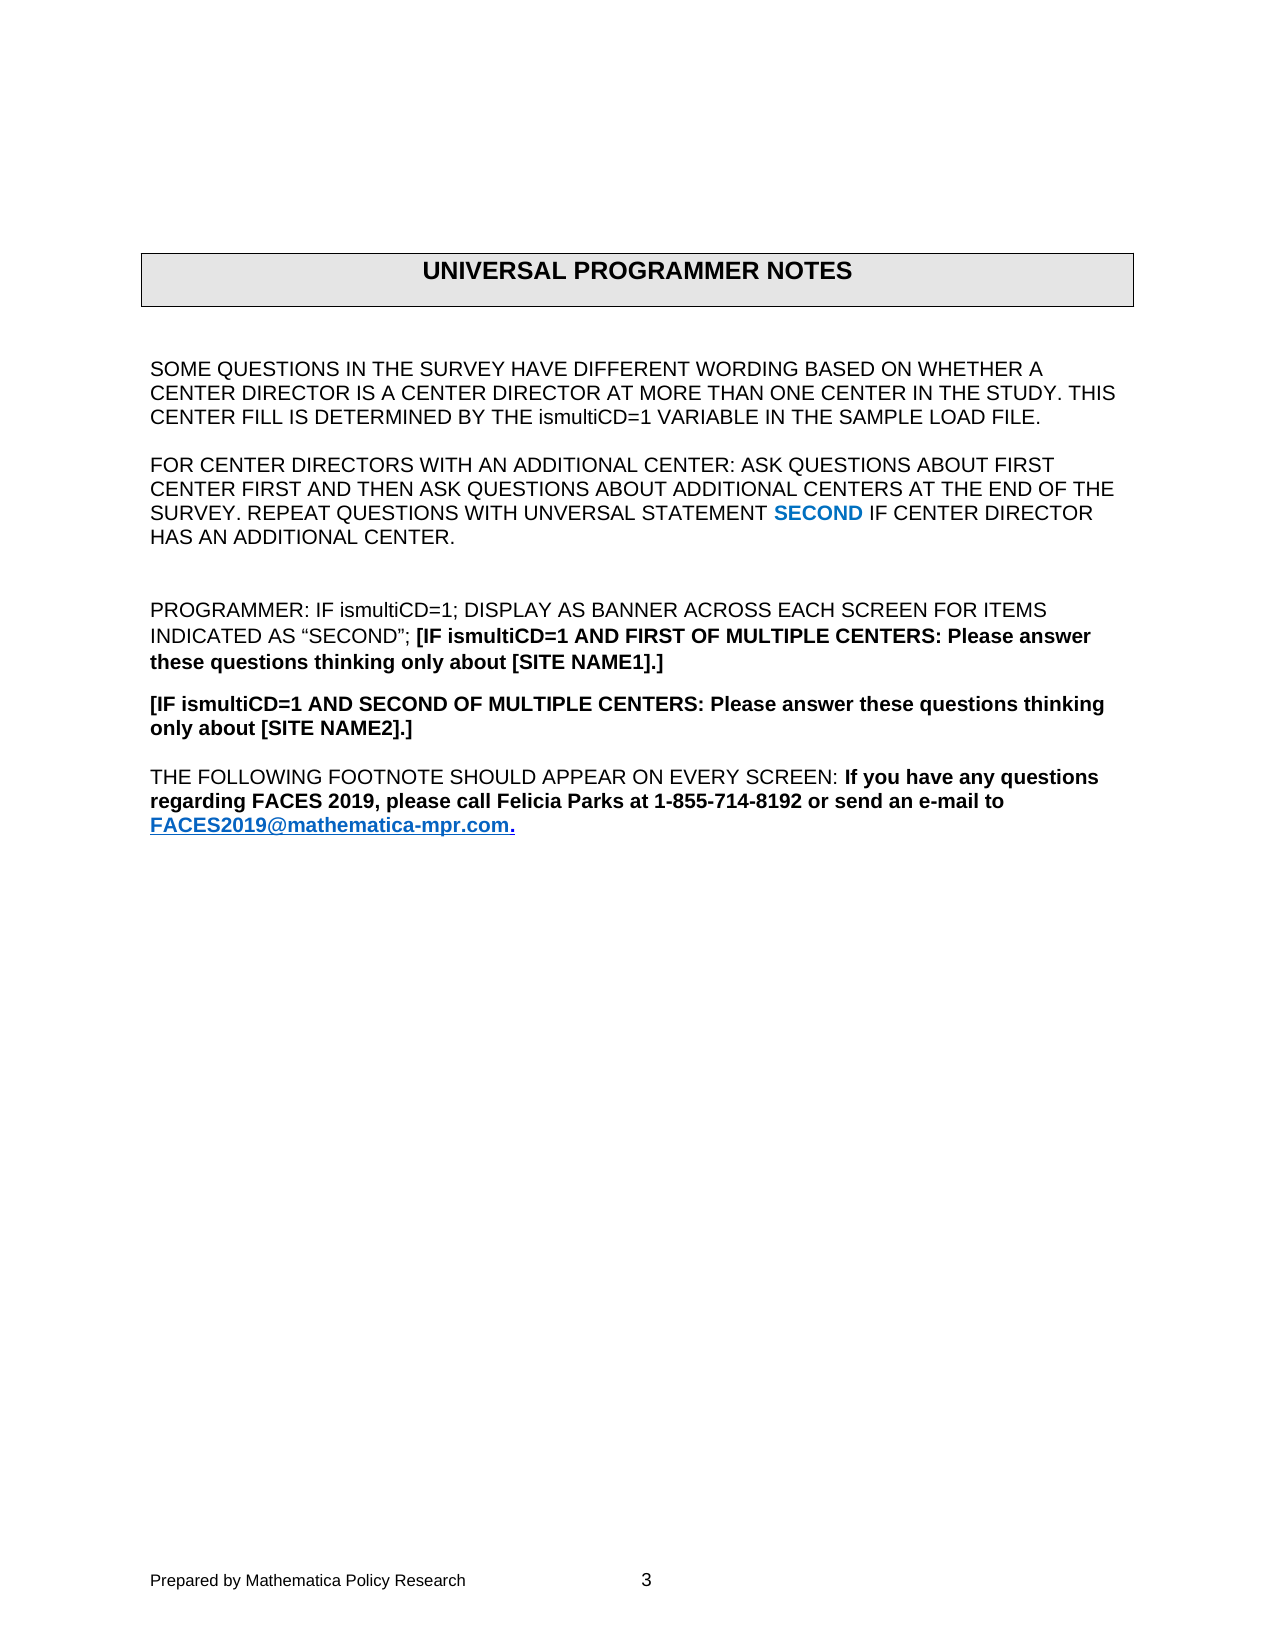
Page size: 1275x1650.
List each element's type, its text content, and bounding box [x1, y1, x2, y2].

text FOR CENTER DIRECTORS WITH AN ADDITIONAL CENTER: ASK QUESTIONS ABOUT FIRST CENTER FIRST AND THEN ASK QUESTIONS ABOUT ADDITIONAL CENTERS AT THE END OF THE SURVEY. REPEAT QUESTIONS WITH UNVERSAL STATEMENT SECOND IF CENTER DIRECTOR HAS AN ADDITIONAL CENTER. [150, 453, 1125, 549]
text THE FOLLOWING FOOTNOTE SHOULD APPEAR ON EVERY SCREEN: If you have any questions regarding FACES 2019, please call Felicia Parks at 1-855-714-8192 or send an e-mail to FACES2019@mathematica-mpr.com. [150, 765, 1125, 837]
text UNIVERSAL PROGRAMMER NOTES [142, 254, 1133, 281]
text PROGRAMMER: IF ismultiCD=1; DISPLAY AS BANNER ACROSS EACH SCREEN FOR ITEMS INDICATED AS “SECOND”; [IF ismultiCD=1 AND FIRST OF MULTIPLE CENTERS: Please answer these questions thinking only about [SITE NAME1].] [150, 598, 1125, 673]
text SOME QUESTIONS IN THE SURVEY HAVE DIFFERENT WORDING BASED ON WHETHER A CENTER DIRECTOR IS A CENTER DIRECTOR AT MORE THAN ONE CENTER IN THE STUDY. THIS CENTER FILL IS DETERMINED BY THE ismultiCD=1 VARIABLE IN THE SAMPLE LOAD FILE. [150, 357, 1125, 429]
text [IF ismultiCD=1 AND SECOND OF MULTIPLE CENTERS: Please answer these questions thinking only about [SITE NAME2].] [150, 692, 1125, 740]
